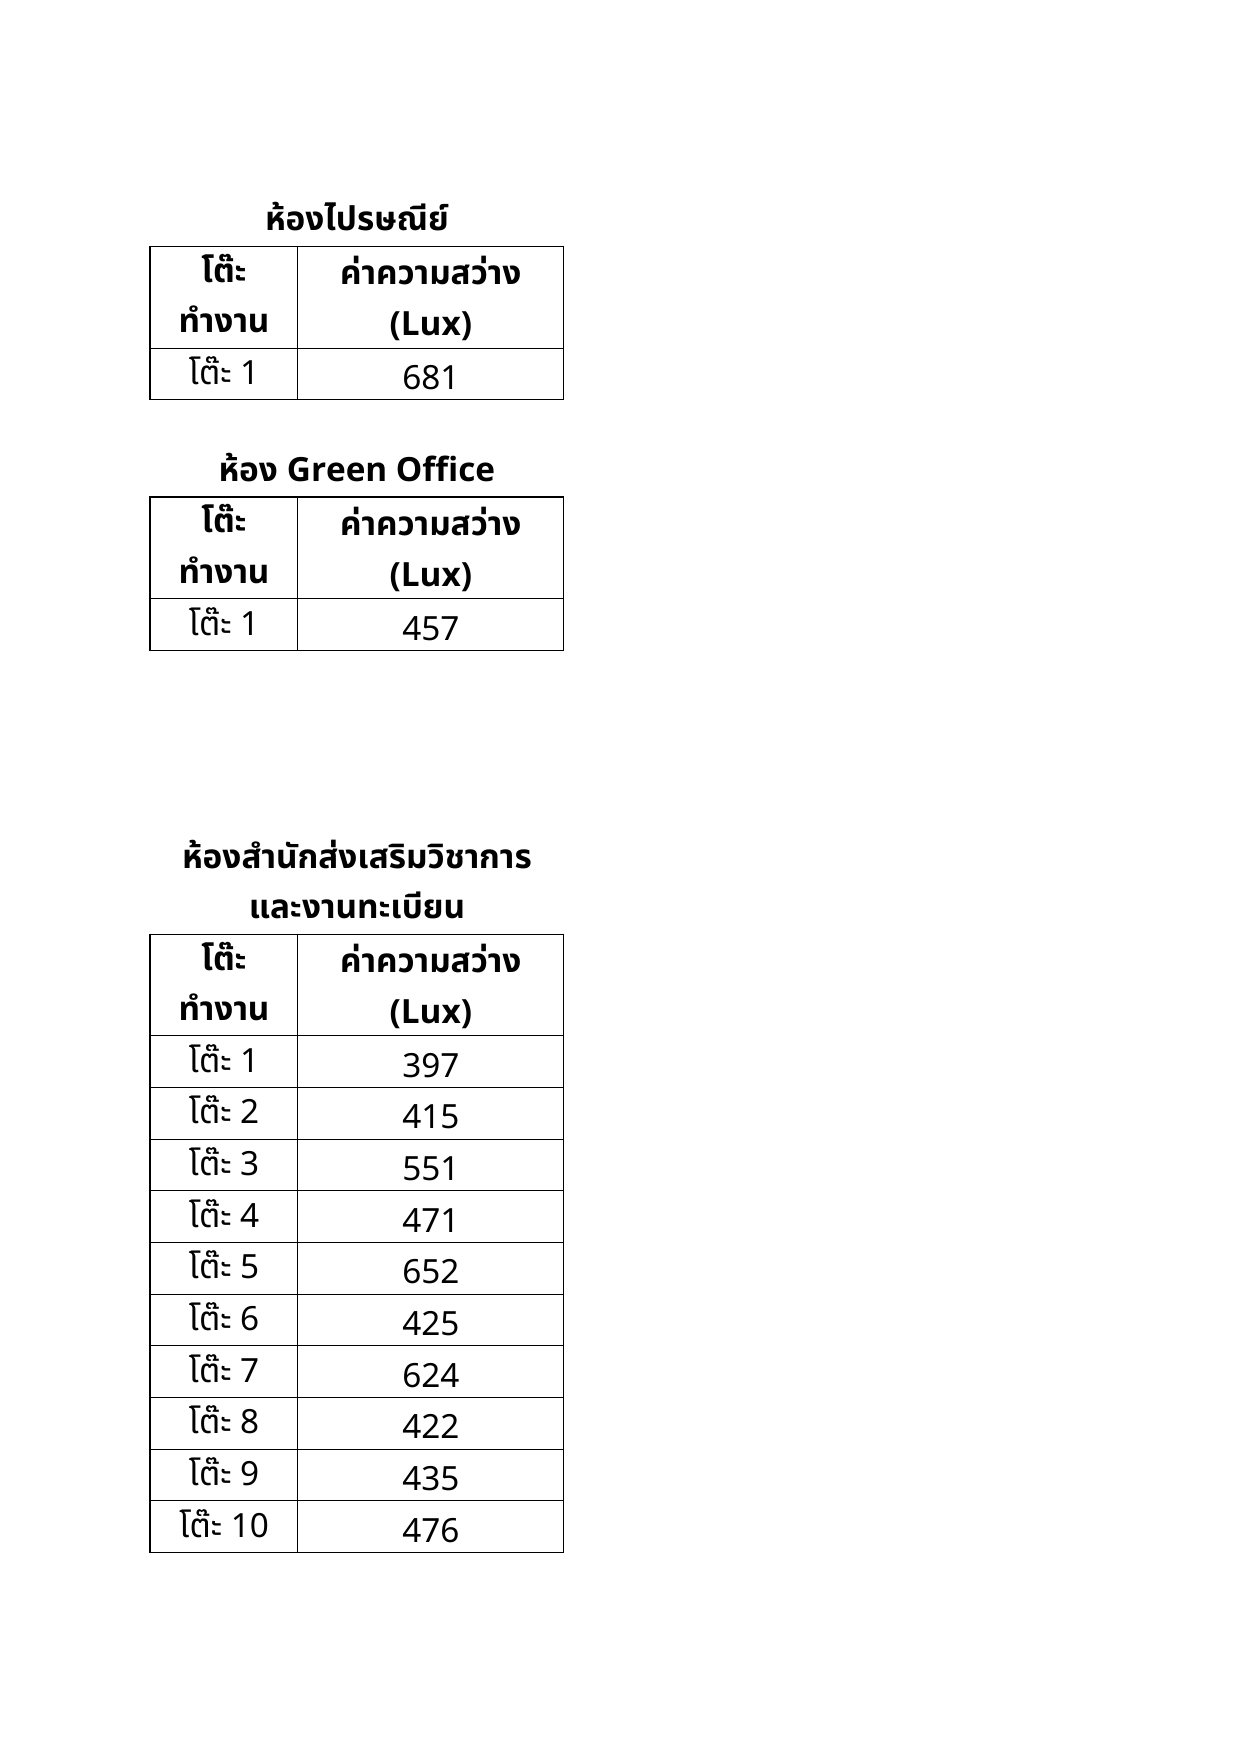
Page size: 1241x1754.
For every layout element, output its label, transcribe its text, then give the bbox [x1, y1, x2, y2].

table_cell โต๊ะ 3 [151, 1140, 297, 1190]
table_cell โต๊ะ 1 [151, 1036, 297, 1087]
table_cell โต๊ะ 7 [151, 1346, 297, 1397]
table_cell 415 [298, 1088, 563, 1139]
table_cell 422 [298, 1398, 563, 1449]
table_cell 681 [298, 349, 563, 399]
table_cell 476 [298, 1501, 563, 1552]
table_header ห้อง Green Office [150, 446, 563, 496]
table_cell 471 [298, 1191, 563, 1242]
table_cell 435 [298, 1450, 563, 1500]
table_cell โต๊ะทำงาน [151, 247, 297, 348]
table_cell โต๊ะ 1 [151, 349, 297, 399]
table_cell โต๊ะ 1 [151, 599, 297, 650]
table_cell 624 [298, 1346, 563, 1397]
table_cell 397 [298, 1036, 563, 1087]
table_cell 457 [298, 599, 563, 650]
table_cell โต๊ะ 8 [151, 1398, 297, 1449]
table_header ห้องสำนักส่งเสริมวิชาการและงานทะเบียน [150, 833, 563, 933]
table_cell โต๊ะ 5 [151, 1243, 297, 1294]
table_cell 425 [298, 1295, 563, 1345]
table_cell 551 [298, 1140, 563, 1190]
table_cell ค่าความสว่าง (Lux) [298, 498, 563, 598]
table_cell โต๊ะทำงาน [151, 498, 297, 598]
table_cell 652 [298, 1243, 563, 1294]
table_cell โต๊ะ 2 [151, 1088, 297, 1139]
table_header ห้องไปรษณีย์ [150, 195, 563, 246]
table_cell โต๊ะ 6 [151, 1295, 297, 1345]
table_cell ค่าความสว่าง (Lux) [298, 247, 563, 348]
table_cell โต๊ะทำงาน [151, 935, 297, 1035]
table_cell โต๊ะ 9 [151, 1450, 297, 1500]
table_cell โต๊ะ 4 [151, 1191, 297, 1242]
table_cell โต๊ะ 10 [151, 1501, 297, 1552]
table_cell ค่าความสว่าง (Lux) [298, 935, 563, 1035]
